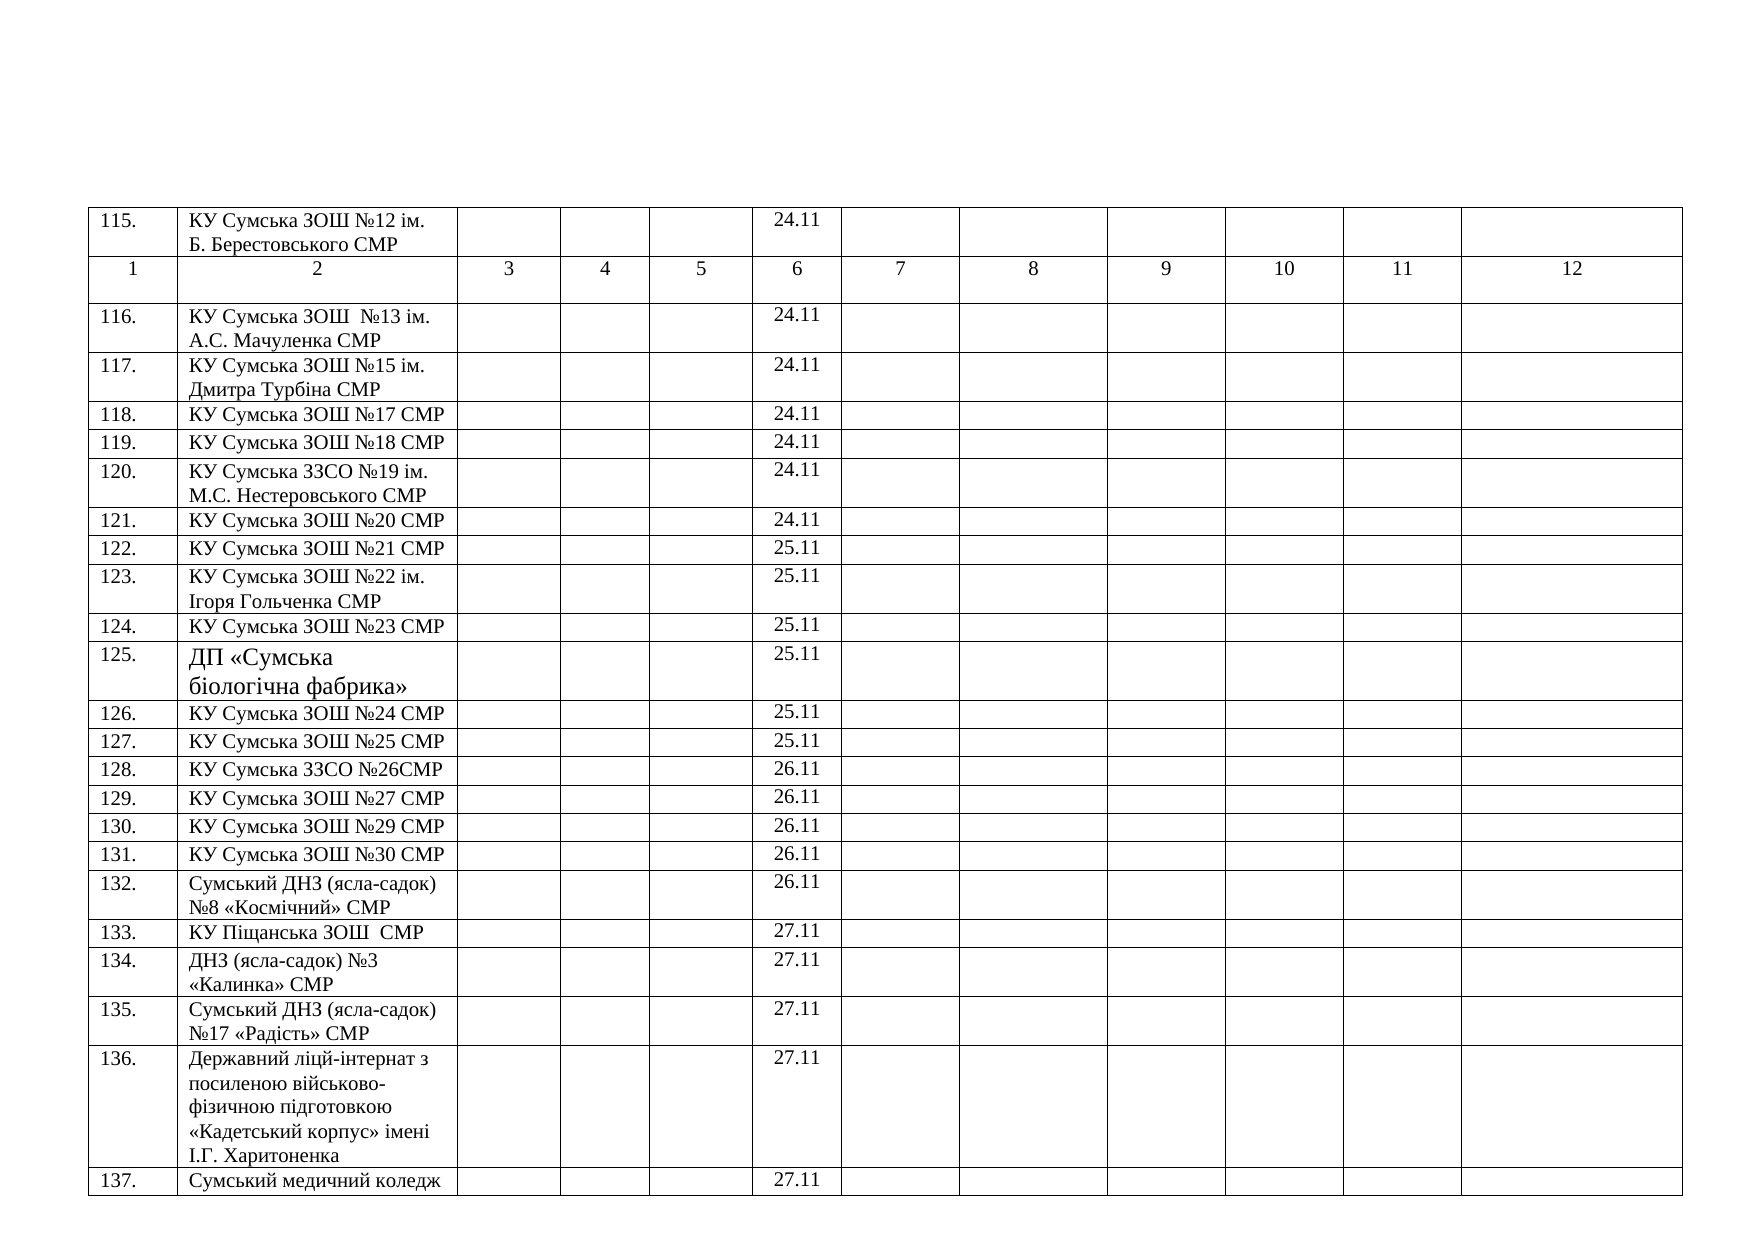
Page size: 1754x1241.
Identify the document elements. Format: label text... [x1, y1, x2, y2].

table_cell [650, 1168, 752, 1195]
table_cell [1344, 757, 1461, 784]
table_cell КУ Сумська ЗОШ №12 ім. Б. Берестовського СМР [178, 208, 457, 256]
table_cell [1226, 871, 1343, 919]
table_cell [842, 459, 959, 507]
table_cell [1108, 997, 1225, 1045]
table_cell 27.11 [753, 1046, 841, 1167]
table_cell [1462, 757, 1682, 784]
table_cell [842, 430, 959, 458]
table_cell [458, 642, 560, 699]
table_cell 3 [458, 257, 560, 303]
table_cell [561, 353, 649, 401]
table_cell 127. [89, 729, 177, 756]
table_cell [650, 642, 752, 699]
table_cell КУ Сумська ЗОШ №22 ім. Ігоря Гольченка СМР [178, 565, 457, 613]
table_cell 25.11 [753, 642, 841, 699]
table_cell [1226, 948, 1343, 996]
table_cell 122. [89, 536, 177, 563]
table_cell [1462, 508, 1682, 535]
table_cell [1344, 997, 1461, 1045]
table_cell [650, 430, 752, 458]
table_cell [1226, 536, 1343, 563]
table_cell [458, 920, 560, 947]
table_cell [1344, 614, 1461, 641]
table_cell [650, 842, 752, 869]
table_cell [960, 948, 1107, 996]
table_cell [1462, 642, 1682, 699]
table_cell [842, 1046, 959, 1167]
table_cell [561, 642, 649, 699]
table_cell [1462, 701, 1682, 728]
table_cell [561, 208, 649, 256]
table_cell 117. [89, 353, 177, 401]
table_cell [960, 459, 1107, 507]
table_cell Сумський ДНЗ (ясла-садок) №8 «Космічний» СМР [178, 871, 457, 919]
table_cell [1226, 565, 1343, 613]
table_cell [1226, 1046, 1343, 1167]
table_cell [561, 1168, 649, 1195]
table_cell [458, 536, 560, 563]
table_cell 2 [178, 257, 457, 303]
table_cell [960, 430, 1107, 458]
table_cell [458, 1046, 560, 1167]
table_cell [842, 304, 959, 352]
table_cell [960, 508, 1107, 535]
table_cell [561, 508, 649, 535]
table_cell 120. [89, 459, 177, 507]
table_cell [1344, 459, 1461, 507]
table_cell [1462, 459, 1682, 507]
table_cell [1108, 402, 1225, 429]
table_cell [1108, 642, 1225, 699]
table_cell 24.11 [753, 508, 841, 535]
table_cell [1344, 430, 1461, 458]
table_cell [1462, 948, 1682, 996]
table_cell [842, 786, 959, 813]
table_cell КУ Сумська ЗЗСО №26СМР [178, 757, 457, 784]
table_cell [1344, 565, 1461, 613]
table_cell 27.11 [753, 1168, 841, 1195]
table_cell [842, 729, 959, 756]
table_cell 24.11 [753, 430, 841, 458]
table_cell [458, 614, 560, 641]
table_cell [1226, 701, 1343, 728]
table_cell 26.11 [753, 842, 841, 869]
table_cell [1226, 1168, 1343, 1195]
table_cell [561, 814, 649, 841]
table_cell [1226, 430, 1343, 458]
table_cell 24.11 [753, 208, 841, 256]
table_cell [842, 1168, 959, 1195]
table_cell 115. [89, 208, 177, 256]
table_cell [1108, 786, 1225, 813]
table_cell КУ Сумська ЗОШ №27 СМР [178, 786, 457, 813]
table_cell [561, 948, 649, 996]
table_cell [650, 459, 752, 507]
table_cell [650, 508, 752, 535]
table_cell [458, 353, 560, 401]
table_cell [960, 701, 1107, 728]
table_cell КУ Сумська ЗОШ №17 СМР [178, 402, 457, 429]
table_cell [1462, 304, 1682, 352]
table_cell [1462, 842, 1682, 869]
table_cell [1108, 814, 1225, 841]
table_cell [1462, 208, 1682, 256]
table_cell [561, 1046, 649, 1167]
table_cell [561, 304, 649, 352]
table_cell [960, 208, 1107, 256]
table_cell [1344, 701, 1461, 728]
table_cell [1108, 1046, 1225, 1167]
table_cell [650, 948, 752, 996]
table_cell 128. [89, 757, 177, 784]
table_cell [1344, 402, 1461, 429]
table_cell 12 [1462, 257, 1682, 303]
table_cell [842, 814, 959, 841]
table_cell [842, 402, 959, 429]
table_cell [458, 842, 560, 869]
table_cell [1226, 614, 1343, 641]
table_cell 10 [1226, 257, 1343, 303]
table_cell [1108, 842, 1225, 869]
table_cell [1344, 208, 1461, 256]
table_cell [842, 614, 959, 641]
table_cell 118. [89, 402, 177, 429]
table_cell [458, 402, 560, 429]
table_cell [1108, 614, 1225, 641]
table_cell [561, 536, 649, 563]
table_cell [458, 871, 560, 919]
table_cell [458, 430, 560, 458]
table_cell [561, 701, 649, 728]
table_cell [960, 757, 1107, 784]
table_cell 11 [1344, 257, 1461, 303]
table_cell [1462, 430, 1682, 458]
table_cell [458, 997, 560, 1045]
table_cell [1226, 208, 1343, 256]
table_cell [960, 997, 1107, 1045]
table_cell [960, 814, 1107, 841]
table_cell [1108, 353, 1225, 401]
table_cell [842, 508, 959, 535]
table_cell [842, 642, 959, 699]
table_cell 6 [753, 257, 841, 303]
table_cell [1226, 459, 1343, 507]
table_cell [1226, 920, 1343, 947]
table_cell [842, 565, 959, 613]
table_cell [1108, 304, 1225, 352]
table_cell 132. [89, 871, 177, 919]
table_cell [650, 565, 752, 613]
table_cell [1462, 729, 1682, 756]
table_cell КУ Піщанська ЗОШ СМР [178, 920, 457, 947]
table_cell КУ Сумська ЗОШ №29 СМР [178, 814, 457, 841]
table_cell [458, 729, 560, 756]
table_cell 8 [960, 257, 1107, 303]
table_cell 129. [89, 786, 177, 813]
table_cell [1462, 920, 1682, 947]
table_cell [1344, 304, 1461, 352]
table_cell [1108, 871, 1225, 919]
table_cell [842, 353, 959, 401]
table_cell [561, 565, 649, 613]
table_cell [1344, 642, 1461, 699]
table_cell [650, 402, 752, 429]
table_cell [842, 997, 959, 1045]
table_cell [1462, 1168, 1682, 1195]
table_cell [458, 565, 560, 613]
table_cell [650, 614, 752, 641]
table_cell [650, 814, 752, 841]
table_cell [1226, 842, 1343, 869]
table_cell [561, 729, 649, 756]
table_cell [650, 920, 752, 947]
table_cell [561, 842, 649, 869]
table_cell [1108, 508, 1225, 535]
table_cell [960, 536, 1107, 563]
table_cell 125. [89, 642, 177, 699]
table_cell [561, 757, 649, 784]
table_cell 7 [842, 257, 959, 303]
table_cell [842, 757, 959, 784]
table_cell [1108, 920, 1225, 947]
table_cell [1108, 948, 1225, 996]
table_cell [1108, 565, 1225, 613]
table_cell 25.11 [753, 701, 841, 728]
table_cell 121. [89, 508, 177, 535]
table_cell [561, 402, 649, 429]
table_cell 26.11 [753, 814, 841, 841]
table_cell 116. [89, 304, 177, 352]
table_cell [1226, 757, 1343, 784]
table_cell [1462, 871, 1682, 919]
table_cell [458, 948, 560, 996]
table_cell [1462, 614, 1682, 641]
table_cell [650, 997, 752, 1045]
table_cell ДНЗ (ясла-садок) №3 «Калинка» СМР [178, 948, 457, 996]
table_cell [960, 842, 1107, 869]
table_cell КУ Сумська ЗОШ №18 СМР [178, 430, 457, 458]
table_cell [650, 536, 752, 563]
table_cell Державний ліцй-інтернат з посиленою військово-фізичною підготовкою «Кадетський корпус» імені І.Г. Харитоненка [178, 1046, 457, 1167]
table_cell [458, 304, 560, 352]
table_cell [650, 353, 752, 401]
table_cell [960, 920, 1107, 947]
table_cell КУ Сумська ЗОШ №13 ім. А.С. Мачуленка СМР [178, 304, 457, 352]
table_cell 25.11 [753, 536, 841, 563]
table_cell Сумський медичний коледж [178, 1168, 457, 1195]
table_cell [1344, 536, 1461, 563]
table_cell 9 [1108, 257, 1225, 303]
table_cell [1344, 1168, 1461, 1195]
table_cell 27.11 [753, 997, 841, 1045]
table_cell [1462, 353, 1682, 401]
table_cell 133. [89, 920, 177, 947]
table_cell 26.11 [753, 786, 841, 813]
table_cell КУ Сумська ЗОШ №30 СМР [178, 842, 457, 869]
table_cell [1226, 786, 1343, 813]
table_cell [960, 304, 1107, 352]
table_cell [960, 642, 1107, 699]
table_cell [650, 1046, 752, 1167]
table_cell 26.11 [753, 871, 841, 919]
table_cell [458, 757, 560, 784]
table_cell [1108, 430, 1225, 458]
table_cell 123. [89, 565, 177, 613]
table_cell 27.11 [753, 948, 841, 996]
table_cell [650, 304, 752, 352]
table_cell [1462, 402, 1682, 429]
table_cell 126. [89, 701, 177, 728]
table_cell [561, 614, 649, 641]
table_cell [1344, 814, 1461, 841]
table_cell Сумський ДНЗ (ясла-садок) №17 «Радість» СМР [178, 997, 457, 1045]
table_cell [1226, 997, 1343, 1045]
table_cell ДП «Сумська біологічна фабрика» [178, 642, 457, 699]
table_cell [561, 871, 649, 919]
table_cell [960, 871, 1107, 919]
table_cell КУ Сумська ЗОШ №25 СМР [178, 729, 457, 756]
table_cell [1462, 1046, 1682, 1167]
table_cell [1344, 729, 1461, 756]
table_cell [650, 786, 752, 813]
table_cell 26.11 [753, 757, 841, 784]
table_cell [458, 208, 560, 256]
table_cell 24.11 [753, 402, 841, 429]
table_cell 25.11 [753, 729, 841, 756]
table_cell [1226, 508, 1343, 535]
table_cell 130. [89, 814, 177, 841]
table_cell 1 [89, 257, 177, 303]
table_cell 25.11 [753, 565, 841, 613]
table_cell 119. [89, 430, 177, 458]
table_cell [960, 729, 1107, 756]
table_cell [960, 786, 1107, 813]
table_cell [1226, 814, 1343, 841]
table_cell [458, 814, 560, 841]
table_cell [1226, 353, 1343, 401]
table_cell [1344, 948, 1461, 996]
table_cell КУ Сумська ЗОШ №24 СМР [178, 701, 457, 728]
table_cell [960, 353, 1107, 401]
table_cell [842, 871, 959, 919]
table_cell 135. [89, 997, 177, 1045]
table_cell [1344, 920, 1461, 947]
table_cell [1226, 729, 1343, 756]
table_cell [960, 1046, 1107, 1167]
table_cell [1344, 353, 1461, 401]
table_cell [960, 614, 1107, 641]
table_cell [650, 871, 752, 919]
table_cell [1108, 1168, 1225, 1195]
table_cell 134. [89, 948, 177, 996]
table_cell КУ Сумська ЗЗСО №19 ім. М.С. Нестеровського СМР [178, 459, 457, 507]
table_cell [1344, 842, 1461, 869]
table_cell [561, 920, 649, 947]
table_cell [458, 1168, 560, 1195]
table_cell [458, 459, 560, 507]
table_cell [1108, 208, 1225, 256]
table_cell [561, 786, 649, 813]
table_cell [650, 208, 752, 256]
table_cell 137. [89, 1168, 177, 1195]
table_cell КУ Сумська ЗОШ №21 СМР [178, 536, 457, 563]
table_cell [458, 508, 560, 535]
table_cell [1344, 1046, 1461, 1167]
table_cell [1226, 402, 1343, 429]
table_cell 24.11 [753, 353, 841, 401]
table_cell [561, 430, 649, 458]
table_cell [1462, 997, 1682, 1045]
table_cell 124. [89, 614, 177, 641]
table_cell [1108, 729, 1225, 756]
table_cell 131. [89, 842, 177, 869]
table_cell [1226, 642, 1343, 699]
table_cell 5 [650, 257, 752, 303]
table_cell [1462, 536, 1682, 563]
table_cell КУ Сумська ЗОШ №20 СМР [178, 508, 457, 535]
table_cell [842, 842, 959, 869]
table_cell [561, 459, 649, 507]
table_cell [650, 757, 752, 784]
table_cell [960, 1168, 1107, 1195]
table_cell [1344, 871, 1461, 919]
table_cell 25.11 [753, 614, 841, 641]
table_cell [561, 997, 649, 1045]
table_cell 136. [89, 1046, 177, 1167]
table_cell 4 [561, 257, 649, 303]
table_cell [458, 786, 560, 813]
table_cell [1462, 786, 1682, 813]
table_cell 24.11 [753, 304, 841, 352]
table_cell [1108, 459, 1225, 507]
table_cell [842, 536, 959, 563]
table_cell [842, 948, 959, 996]
table_cell 27.11 [753, 920, 841, 947]
table_cell [842, 208, 959, 256]
table_cell [1462, 814, 1682, 841]
table_cell [650, 701, 752, 728]
table_cell 24.11 [753, 459, 841, 507]
table_cell [960, 402, 1107, 429]
table_cell [1108, 536, 1225, 563]
table_cell [1226, 304, 1343, 352]
table_cell КУ Сумська ЗОШ №23 СМР [178, 614, 457, 641]
table_cell [1344, 508, 1461, 535]
table_cell КУ Сумська ЗОШ №15 ім. Дмитра Турбіна СМР [178, 353, 457, 401]
table_cell [1108, 701, 1225, 728]
table_cell [458, 701, 560, 728]
table_cell [1462, 565, 1682, 613]
table_cell [1344, 786, 1461, 813]
table_cell [650, 729, 752, 756]
table_cell [1108, 757, 1225, 784]
table_cell [842, 701, 959, 728]
table_cell [960, 565, 1107, 613]
table_cell [842, 920, 959, 947]
